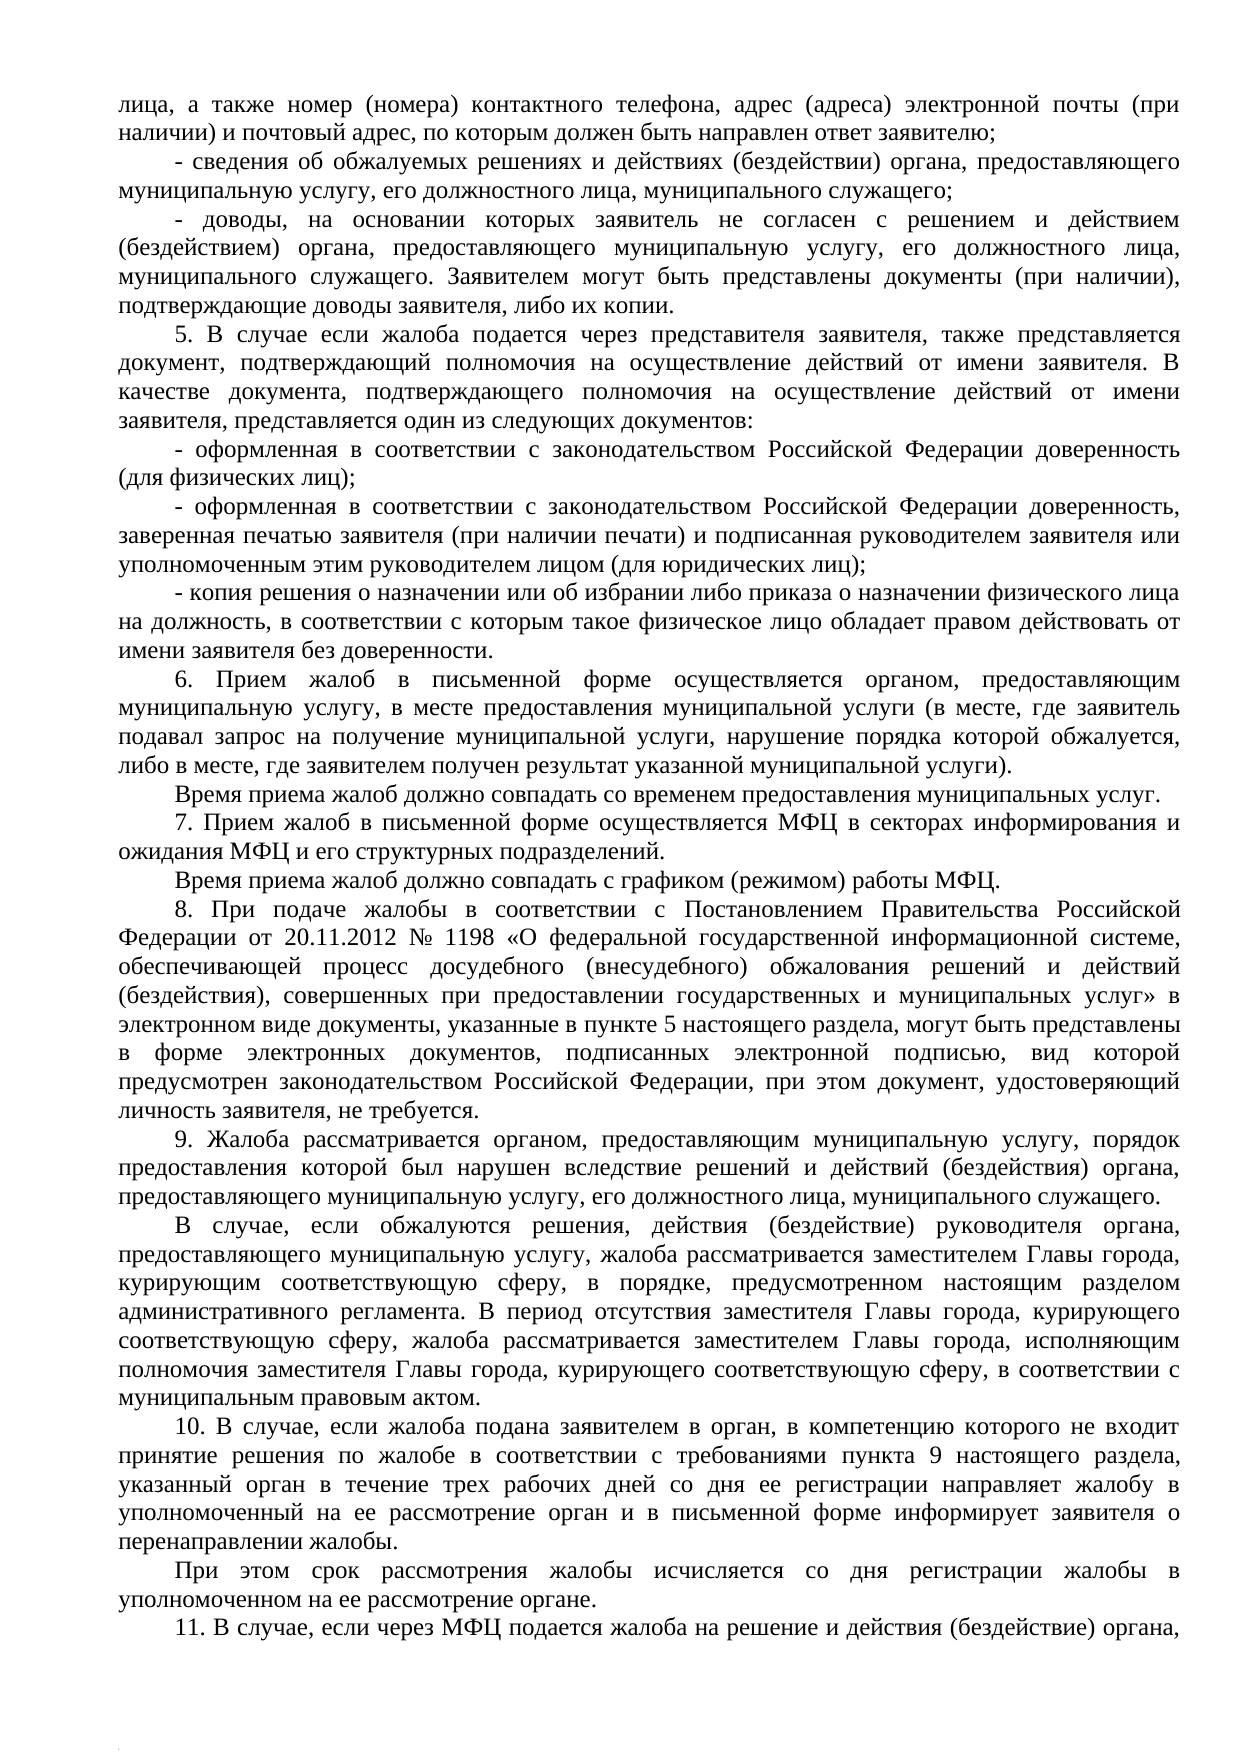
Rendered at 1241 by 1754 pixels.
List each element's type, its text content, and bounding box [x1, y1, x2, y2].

text 6. Прием жалоб в письменной форме осуществляется органом, предоставляющим муниципальную услугу, в месте предоставления муниципальной услуги (в месте, где заявитель подавал запрос на получение муниципальной услуги, нарушение порядка которой обжалуется, либо в месте, где заявителем получен результат указанной муниципальной услуги). [118, 664, 1181, 779]
text - оформленная в соответствии с законодательством Российской Федерации доверенность, заверенная печатью заявителя (при наличии печати) и подписанная руководителем заявителя или уполномоченным этим руководителем лицом (для юридических лиц); [118, 491, 1181, 577]
text 7. Прием жалоб в письменной форме осуществляется МФЦ в секторах информирования и ожидания МФЦ и его структурных подразделений. [118, 807, 1181, 865]
text 9. Жалоба рассматривается органом, предоставляющим муниципальную услугу, порядок предоставления которой был нарушен вследствие решений и действий (бездействия) органа, предоставляющего муниципальную услугу, его должностного лица, муниципального служащего. [118, 1124, 1181, 1210]
text 10. В случае, если жалоба подана заявителем в орган, в компетенцию которого не входит принятие решения по жалобе в соответствии с требованиями пункта 9 настоящего раздела, указанный орган в течение трех рабочих дней со дня ее регистрации направляет жалобу в уполномоченный на ее рассмотрение орган и в письменной форме информирует заявителя о перенаправлении жалобы. [118, 1411, 1181, 1555]
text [118, 89, 1181, 146]
text - копия решения о назначении или об избрании либо приказа о назначении физического лица на должность, в соответствии с которым такое физическое лицо обладает правом действовать от имени заявителя без доверенности. [118, 577, 1181, 664]
text 5. В случае если жалоба подается через представителя заявителя, также представляется документ, подтверждающий полномочия на осуществление действий от имени заявителя. В качестве документа, подтверждающего полномочия на осуществление действий от имени заявителя, представляется один из следующих документов: [118, 319, 1181, 434]
text - доводы, на основании которых заявитель не согласен с решением и действием (бездействием) органа, предоставляющего муниципальную услугу, его должностного лица, муниципального служащего. Заявителем могут быть представлены документы (при наличии), подтверждающие доводы заявителя, либо их копии. [118, 204, 1181, 319]
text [118, 1612, 1181, 1641]
text - сведения об обжалуемых решениях и действиях (бездействии) органа, предоставляющего муниципальную услугу, его должностного лица, муниципального служащего; [118, 146, 1181, 204]
text - оформленная в соответствии с законодательством Российской Федерации доверенность (для физических лиц); [118, 434, 1181, 491]
text В случае, если обжалуются решения, действия (бездействие) руководителя органа, предоставляющего муниципальную услугу, жалоба рассматривается заместителем Главы города, курирующим соответствующую сферу, в порядке, предусмотренном настоящим разделом административного регламента. В период отсутствия заместителя Главы города, курирующего соответствующую сферу, жалоба рассматривается заместителем Главы города, исполняющим полномочия заместителя Главы города, курирующего соответствующую сферу, в соответствии с муниципальным правовым актом. [118, 1210, 1181, 1411]
text Время приема жалоб должно совпадать с графиком (режимом) работы МФЦ. [118, 865, 1181, 894]
text 8. При подаче жалобы в соответствии с Постановлением Правительства Российской Федерации от 20.11.2012 № 1198 «О федеральной государственной информационной системе, обеспечивающей процесс досудебного (внесудебного) обжалования решений и действий (бездействия), совершенных при предоставлении государственных и муниципальных услуг» в электронном виде документы, указанные в пункте 5 настоящего раздела, могут быть представлены в форме электронных документов, подписанных электронной подписью, вид которой предусмотрен законодательством Российской Федерации, при этом документ, удостоверяющий личность заявителя, не требуется. [118, 894, 1181, 1124]
text Время приема жалоб должно совпадать со временем предоставления муниципальных услуг. [118, 779, 1181, 807]
text При этом срок рассмотрения жалобы исчисляется со дня регистрации жалобы в уполномоченном на ее рассмотрение органе. [118, 1555, 1181, 1612]
